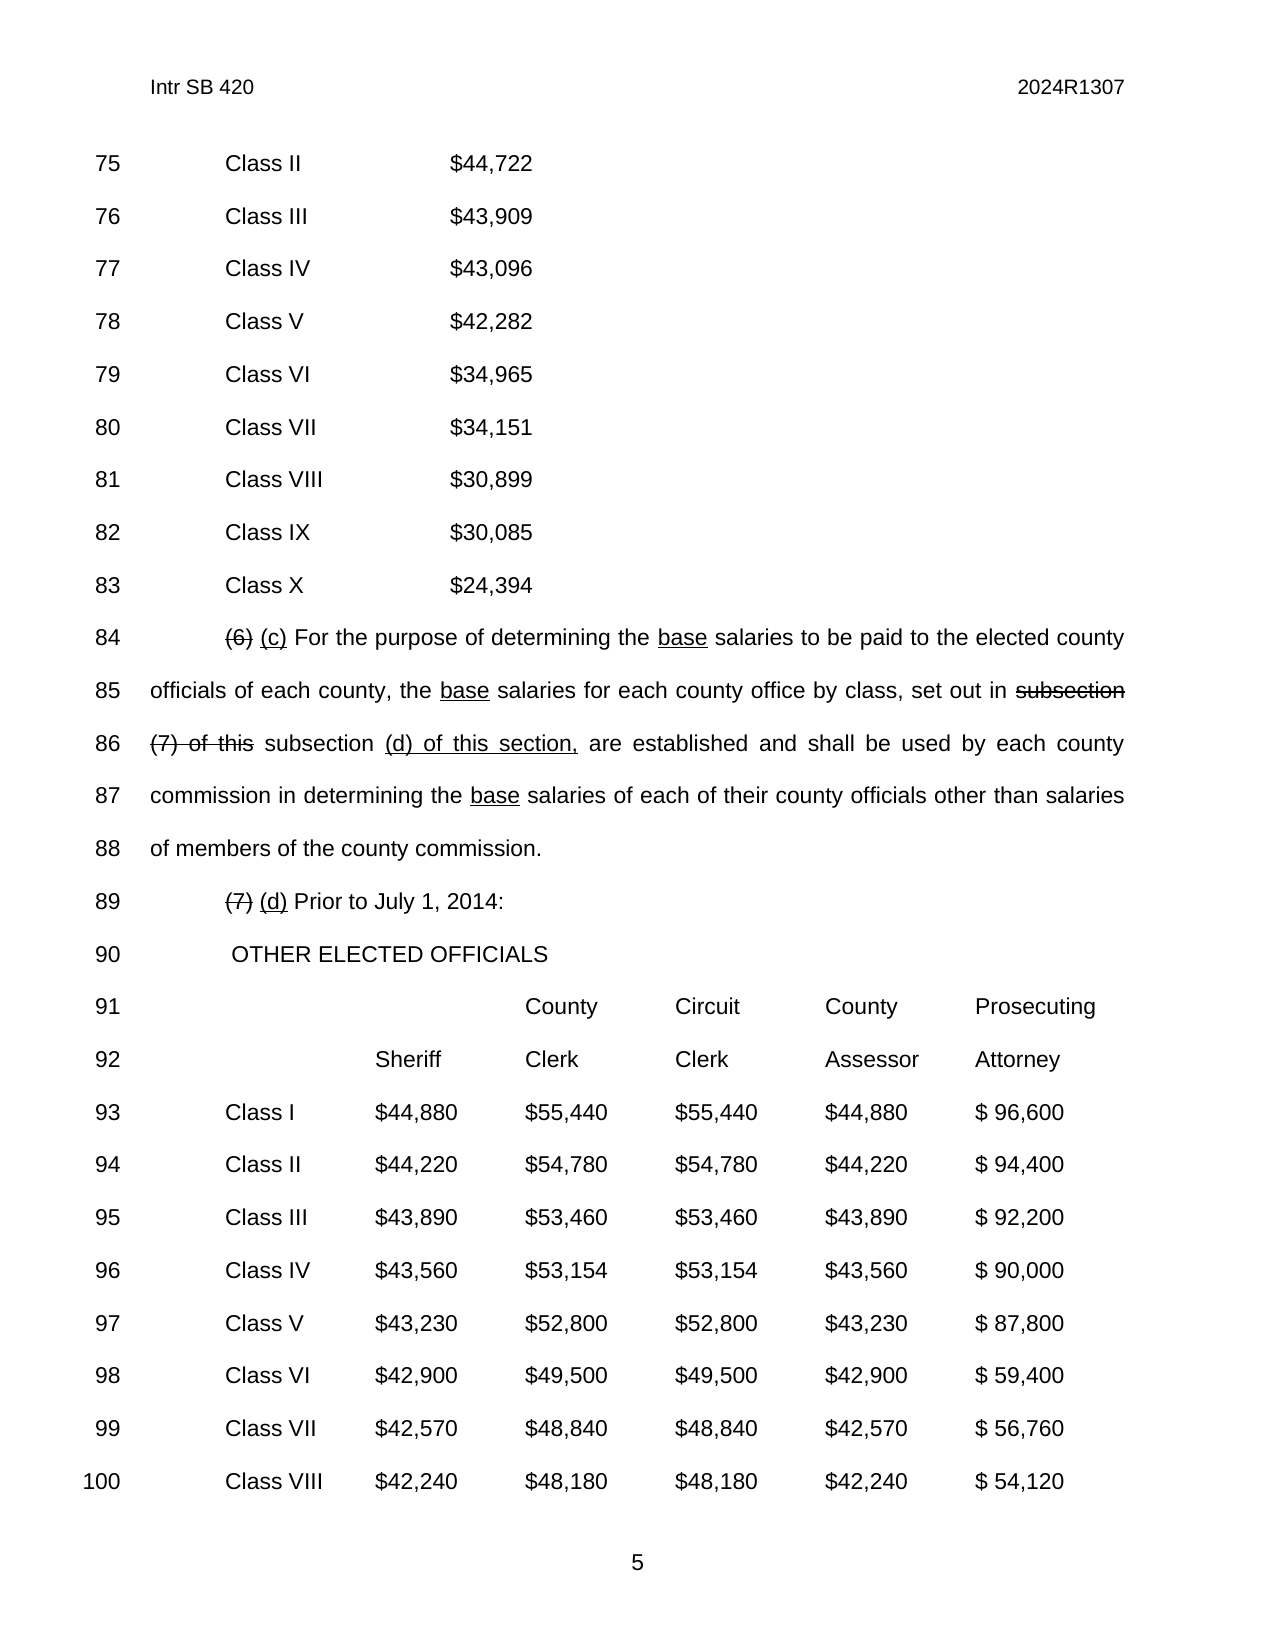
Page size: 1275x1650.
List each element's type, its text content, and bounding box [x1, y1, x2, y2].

text Class VIII $30,899 [150, 466, 1125, 493]
text Class IV $43,096 [150, 255, 1125, 282]
text Class VII $42,570 $48,840 $48,840 $42,570 $ 56,760 [150, 1415, 1125, 1441]
text (6) (c) For the purpose of determining the base salaries to be paid to the elected county officials of each county, the base salaries for each county office by class, set out in subsection (7) of this subsection (d) of this section, are established and shall be used by each county commission in determining the base salaries of each of their county officials other than salaries of members of the county commission. [150, 624, 1125, 862]
text Class III $43,890 $53,460 $53,460 $43,890 $ 92,200 [150, 1204, 1125, 1231]
text Class II $44,722 [150, 150, 1125, 176]
text Class VI $34,965 [150, 361, 1125, 387]
text Class V $42,282 [150, 308, 1125, 334]
text County Circuit County Prosecuting [450, 993, 1125, 1020]
text Class IV $43,560 $53,154 $53,154 $43,560 $ 90,000 [150, 1257, 1125, 1283]
text Class V $43,230 $52,800 $52,800 $43,230 $ 87,800 [150, 1309, 1125, 1336]
text Class II $44,220 $54,780 $54,780 $44,220 $ 94,400 [150, 1151, 1125, 1178]
text Sheriff Clerk Clerk Assessor Attorney [300, 1046, 1125, 1072]
text OTHER ELECTED OFFICIALS [150, 941, 1125, 967]
text Class III $43,909 [150, 203, 1125, 229]
text Class X $24,394 [150, 572, 1125, 598]
text Class VII $34,151 [150, 413, 1125, 440]
text Class VI $42,900 $49,500 $49,500 $42,900 $ 59,400 [150, 1362, 1125, 1389]
text Class IX $30,085 [150, 519, 1125, 545]
text Class I $44,880 $55,440 $55,440 $44,880 $ 96,600 [150, 1099, 1125, 1125]
text Class VIII $42,240 $48,180 $48,180 $42,240 $ 54,120 [150, 1468, 1125, 1494]
text (7) (d) Prior to July 1, 2014: [150, 888, 1125, 914]
